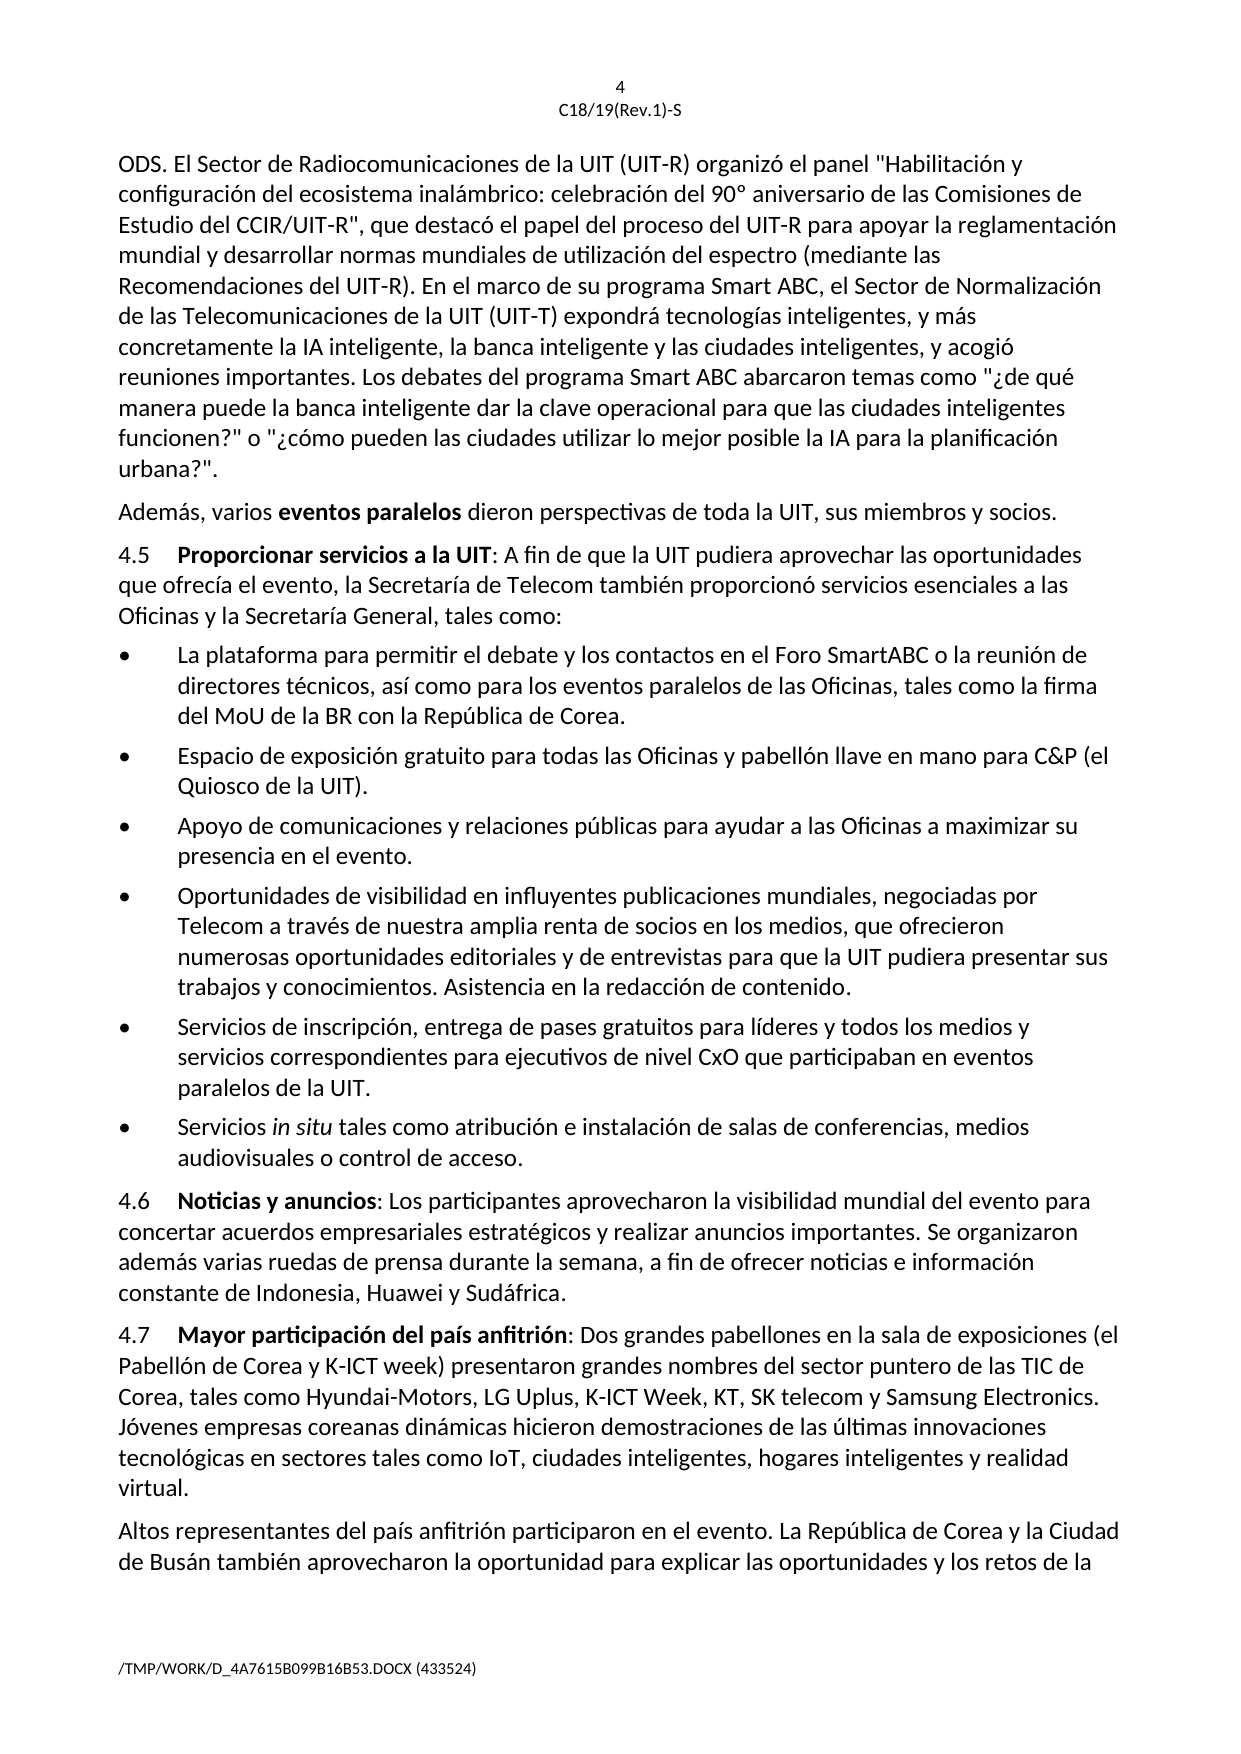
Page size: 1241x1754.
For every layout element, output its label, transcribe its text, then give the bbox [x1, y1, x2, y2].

text 4.6 Noticias y anuncios: Los participantes aprovecharon la visibilidad mundial del evento para concertar acuerdos empresariales estratégicos y realizar anuncios importantes. Se organizaron además varias ruedas de prensa durante la semana, a fin de ofrecer noticias e información constante de Indonesia, Huawei y Sudáfrica. [118, 1185, 1122, 1307]
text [118, 148, 1122, 483]
text • Apoyo de comunicaciones y relaciones públicas para ayudar a las Oficinas a maximizar su presencia en el evento. [118, 810, 1122, 871]
text • Espacio de exposición gratuito para todas las Oficinas y pabellón llave en mano para C&P (el Quiosco de la UIT). [118, 740, 1122, 801]
text Además, varios eventos paralelos dieron perspectivas de toda la UIT, sus miembros y socios. [118, 496, 1122, 526]
text • Servicios in situ tales como atribución e instalación de salas de conferencias, medios audiovisuales o control de acceso. [118, 1112, 1122, 1173]
text 4.5 Proporcionar servicios a la UIT: A fin de que la UIT pudiera aprovechar las oportunidades que ofrecía el evento, la Secretaría de Telecom también proporcionó servicios esenciales a las Oficinas y la Secretaría General, tales como: [118, 539, 1122, 631]
text 4.7 Mayor participación del país anfitrión: Dos grandes pabellones en la sala de exposiciones (el Pabellón de Corea y K-ICT week) presentaron grandes nombres del sector puntero de las TIC de Corea, tales como Hyundai-Motors, LG Uplus, K-ICT Week, KT, SK telecom y Samsung Electronics. Jóvenes empresas coreanas dinámicas hicieron demostraciones de las últimas innovaciones tecnológicas en sectores tales como IoT, ciudades inteligentes, hogares inteligentes y realidad virtual. [118, 1320, 1122, 1503]
text • La plataforma para permitir el debate y los contactos en el Foro SmartABC o la reunión de directores técnicos, así como para los eventos paralelos de las Oficinas, tales como la firma del MoU de la BR con la República de Corea. [118, 639, 1122, 731]
text • Servicios de inscripción, entrega de pases gratuitos para líderes y todos los medios y servicios correspondientes para ejecutivos de nivel CxO que participaban en eventos paralelos de la UIT. [118, 1011, 1122, 1103]
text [118, 1515, 1122, 1576]
text • Oportunidades de visibilidad en influyentes publicaciones mundiales, negociadas por Telecom a través de nuestra amplia renta de socios en los medios, que ofrecieron numerosas oportunidades editoriales y de entrevistas para que la UIT pudiera presentar sus trabajos y conocimientos. Asistencia en la redacción de contenido. [118, 880, 1122, 1002]
